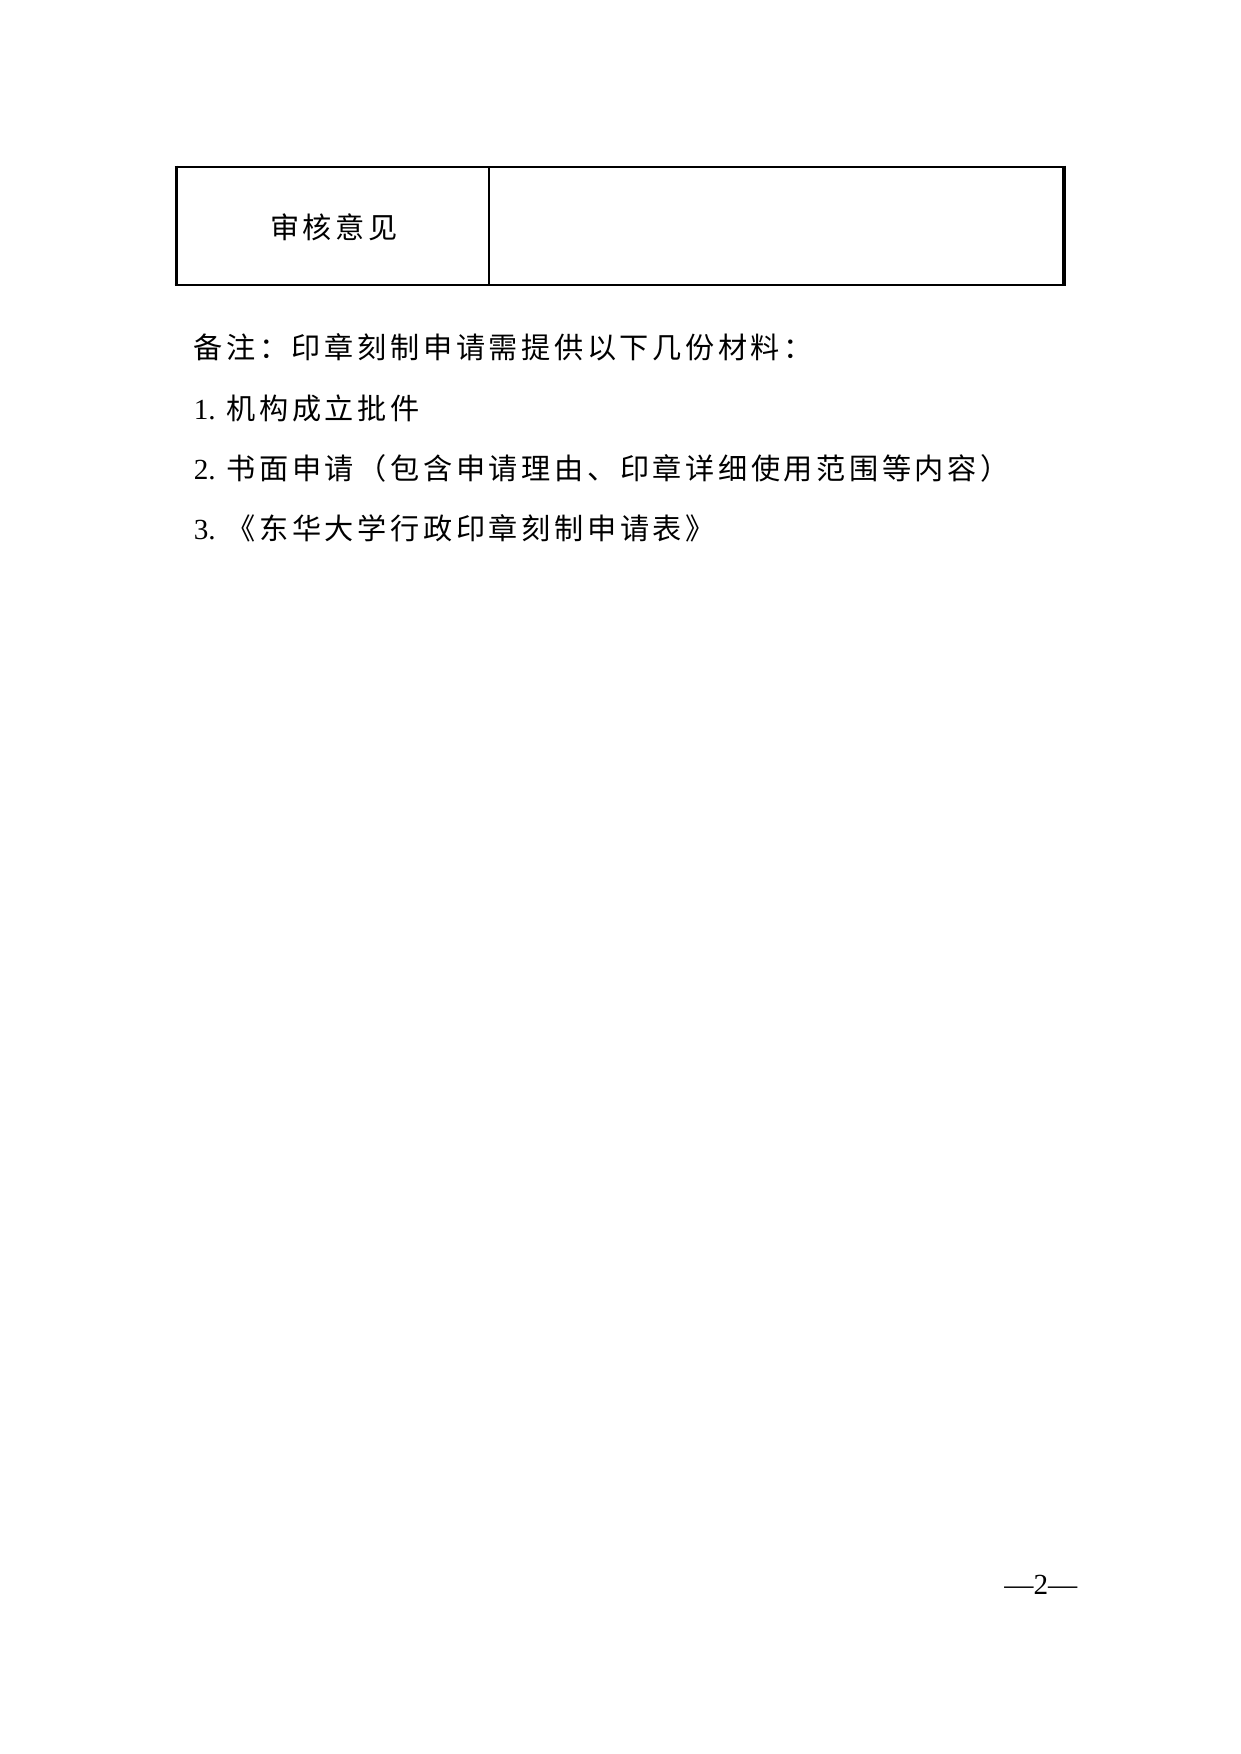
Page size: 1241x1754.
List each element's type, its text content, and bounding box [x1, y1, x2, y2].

table_cell [490, 168, 1062, 284]
list 1. 机构成立批件 [188, 376, 1079, 437]
table_cell 审核意见 [178, 168, 488, 284]
text 备注：印章刻制申请需提供以下几份材料： [188, 316, 1079, 376]
list 2. 书面申请（包含申请理由、印章详细使用范围等内容） [188, 437, 1079, 497]
list 3. 《东华大学行政印章刻制申请表》 [188, 497, 1079, 557]
